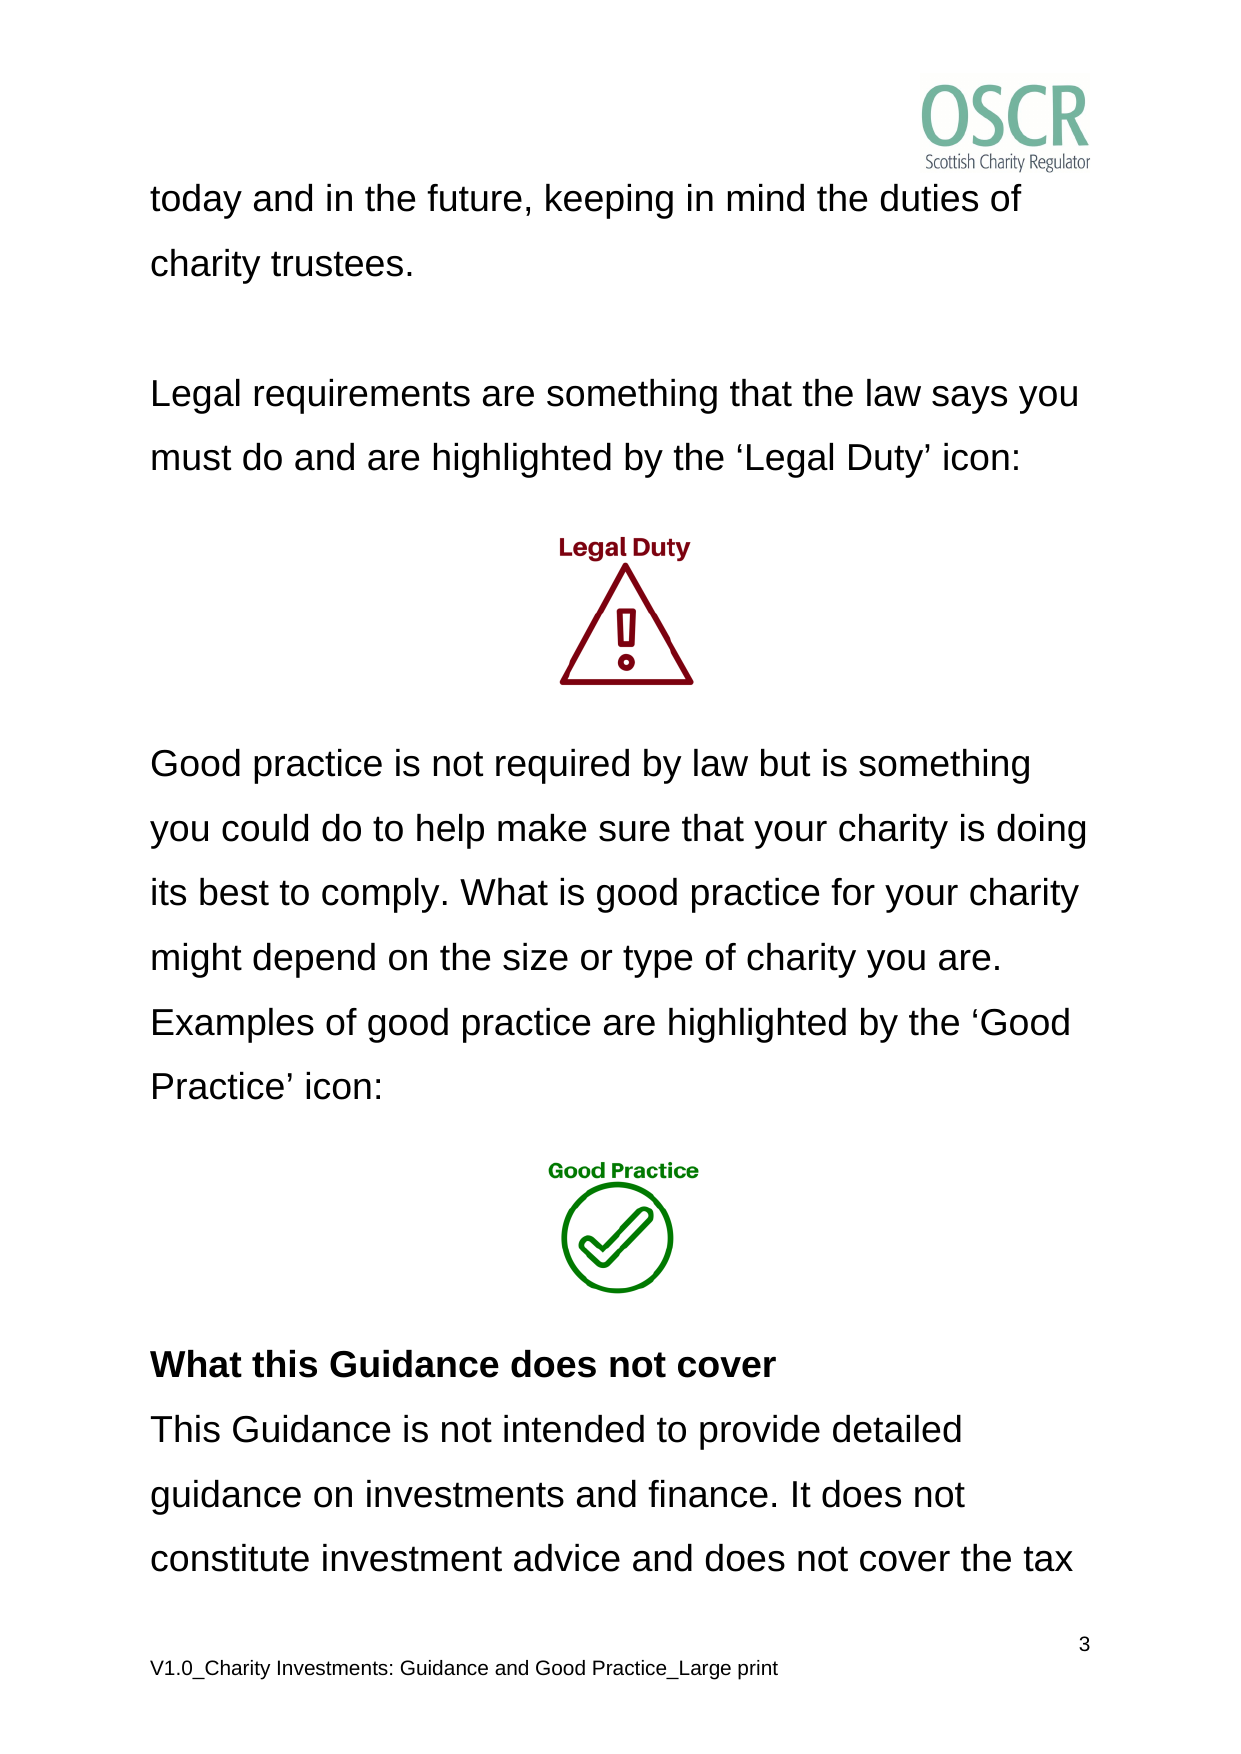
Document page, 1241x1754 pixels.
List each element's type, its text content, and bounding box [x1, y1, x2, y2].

text What this Guidance does not cover [150, 1342, 1090, 1386]
text Legal requirements are something that the law says you must do and are highlighted by the ‘Legal Duty’ icon: [150, 371, 1090, 478]
picture [487, 1129, 753, 1329]
picture [919, 73, 1091, 173]
picture [469, 500, 772, 727]
text Good practice is not required by law but is something you could do to help make sure that your charity is doing its best to comply. What is good practice for your charity might depend on the size or type of charity you are. Examples of good practice are highlighted by the ‘Good Practice’ icon: [150, 741, 1090, 1108]
